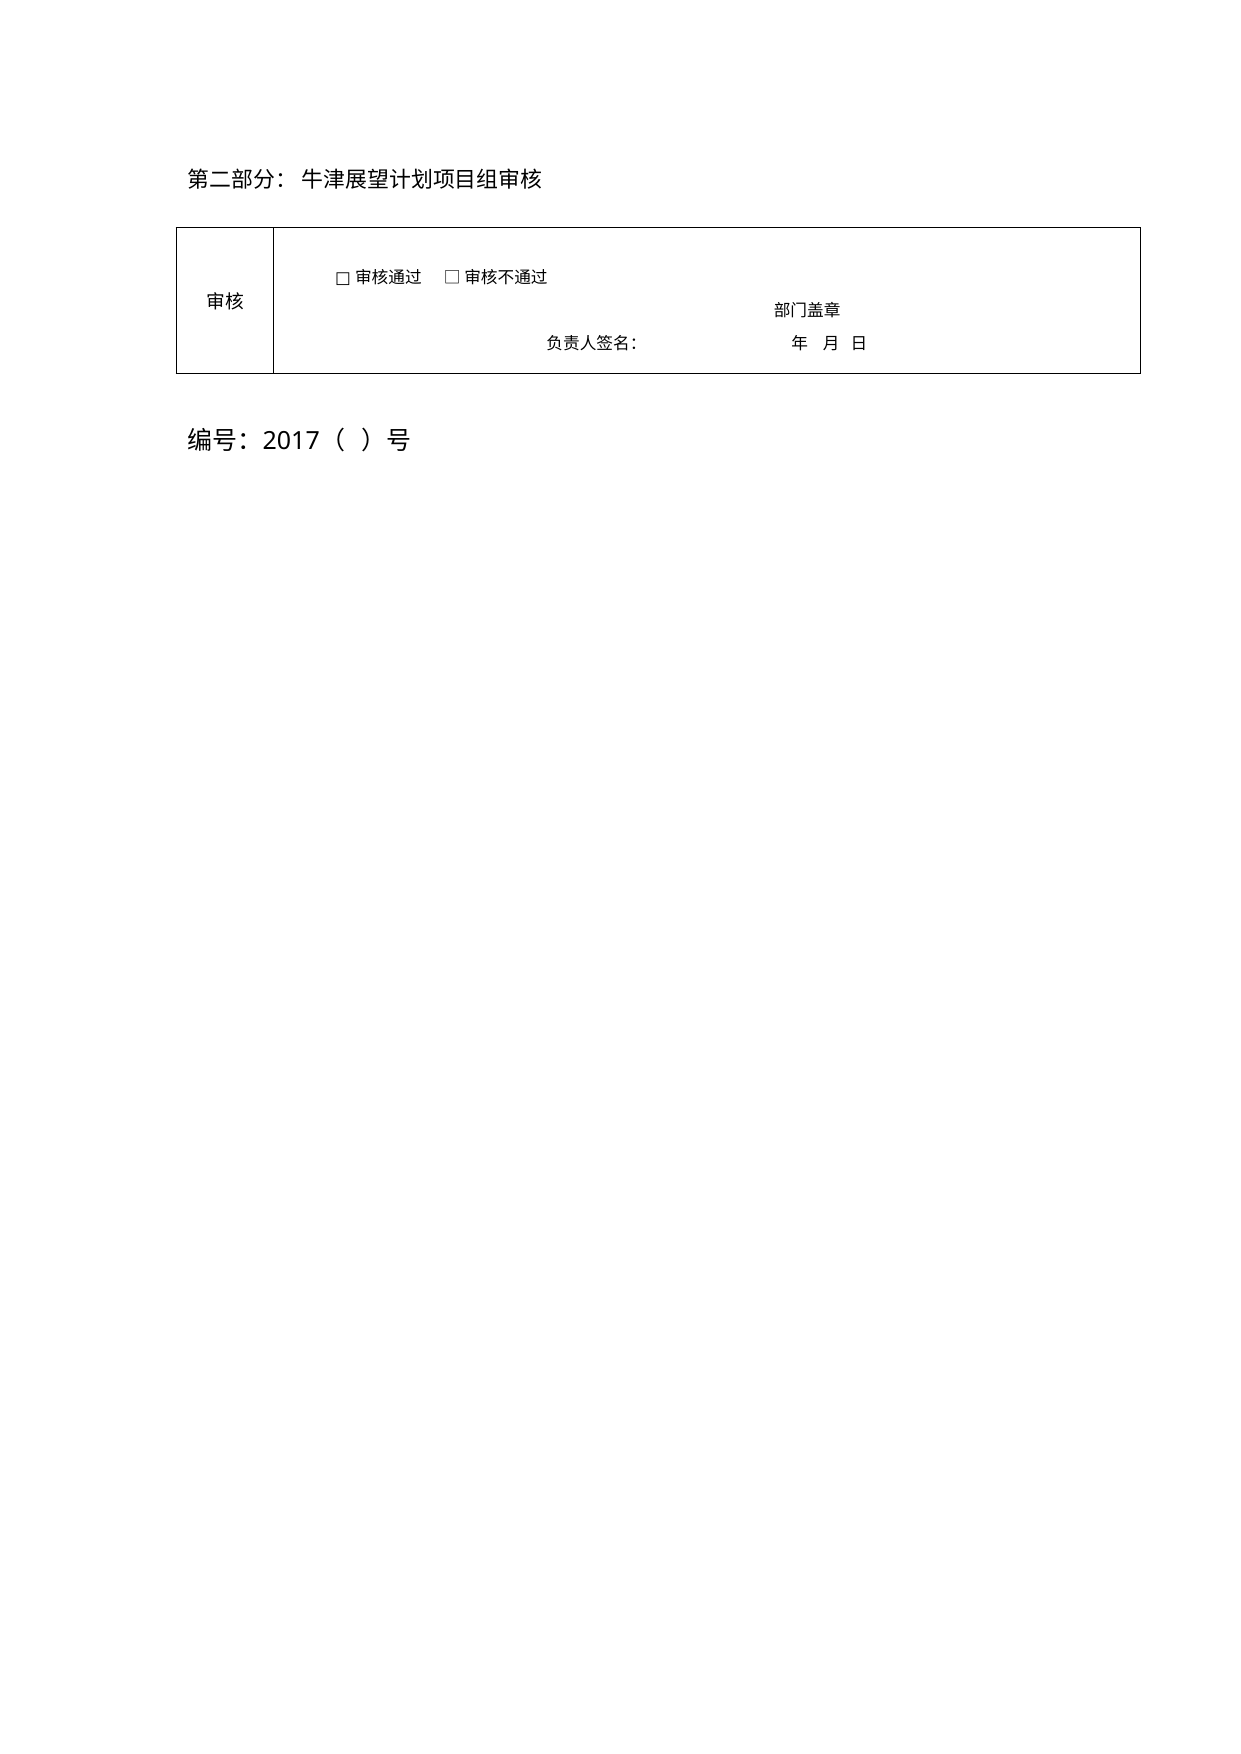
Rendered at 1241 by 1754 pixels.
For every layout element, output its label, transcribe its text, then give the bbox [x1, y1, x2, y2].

text 编号：2017（ ）号 [187, 406, 1053, 471]
table_header 审核 [177, 228, 273, 373]
text 第二部分： 牛津展望计划项目组审核 [187, 162, 1053, 194]
table_header □ 审核通过 □ 审核不通过 部门盖章 负责人签名： 年 月 日 [274, 228, 1140, 373]
